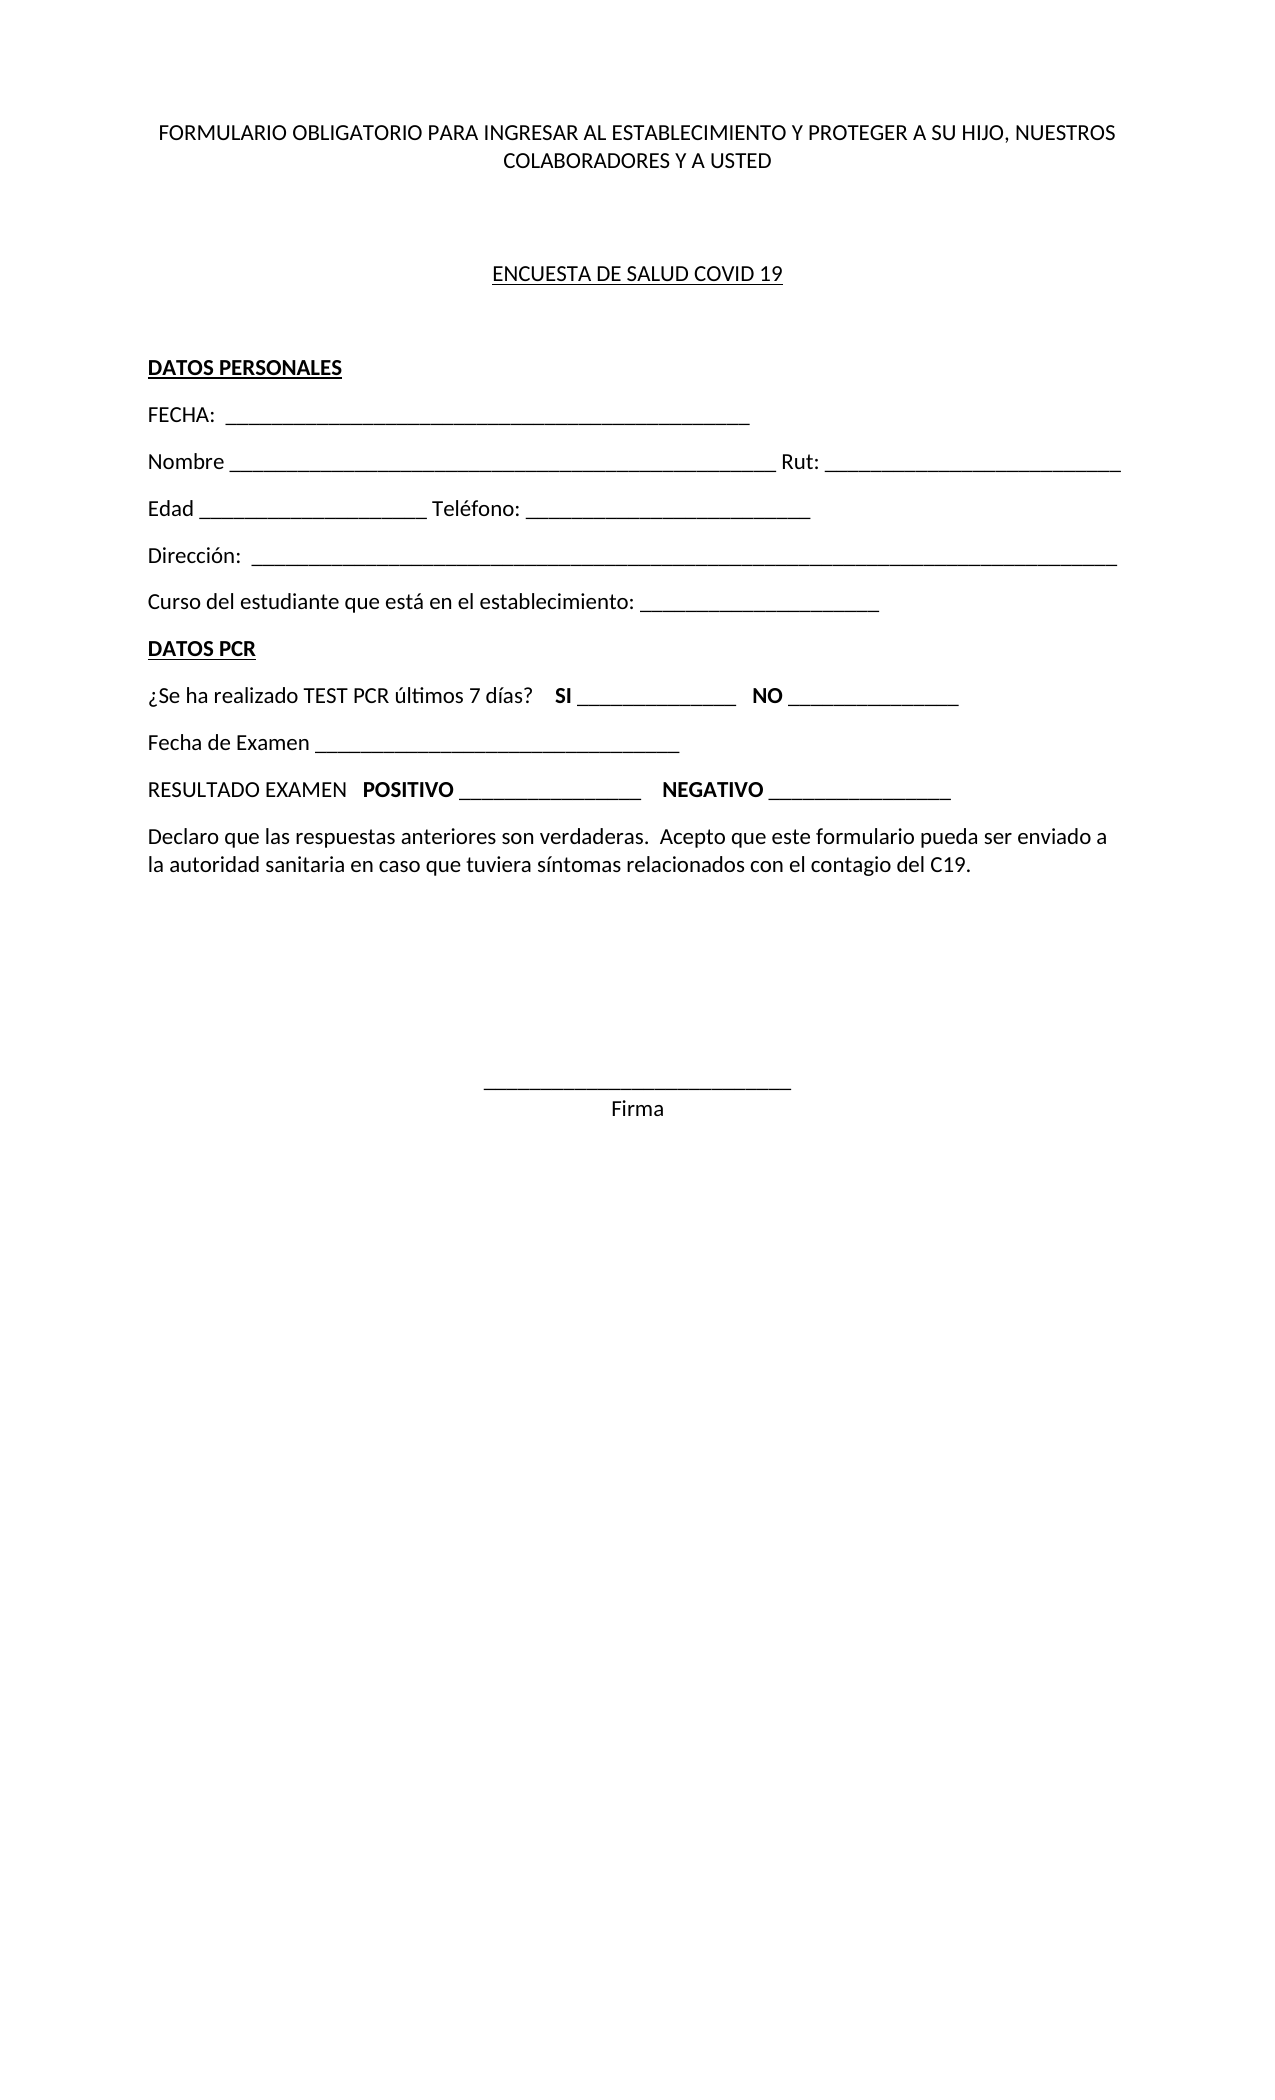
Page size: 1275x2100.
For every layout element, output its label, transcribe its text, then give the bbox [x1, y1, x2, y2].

text RESULTADO EXAMEN POSITIVO ________________ NEGATIVO ________________ [148, 775, 1127, 803]
text Declaro que las respuestas anteriores son verdaderas. Acepto que este formulario pueda ser enviado a la autoridad sanitaria en caso que tuviera síntomas relacionados con el contagio del C19. [148, 822, 1127, 878]
text Curso del estudiante que está en el establecimiento: _____________________ [148, 588, 1127, 616]
text ¿Se ha realizado TEST PCR últimos 7 días? SI ______________ NO _______________ [148, 681, 1127, 709]
text FORMULARIO OBLIGATORIO PARA INGRESAR AL ESTABLECIMIENTO Y PROTEGER A SU HIJO, NUESTROS COLABORADORES Y A USTED [148, 118, 1127, 174]
text Dirección: ____________________________________________________________________________ [148, 541, 1127, 569]
text ENCUESTA DE SALUD COVID 19 [148, 259, 1127, 288]
text Firma [148, 1094, 1127, 1122]
text ___________________________ [148, 1066, 1127, 1094]
text DATOS PCR [148, 634, 1127, 663]
text Edad ____________________ Teléfono: _________________________ [148, 494, 1127, 522]
text DATOS PERSONALES [148, 353, 1127, 381]
text Nombre ________________________________________________ Rut: __________________________ [148, 447, 1127, 475]
text Fecha de Examen ________________________________ [148, 728, 1127, 756]
text FECHA: ______________________________________________ [148, 400, 1127, 428]
